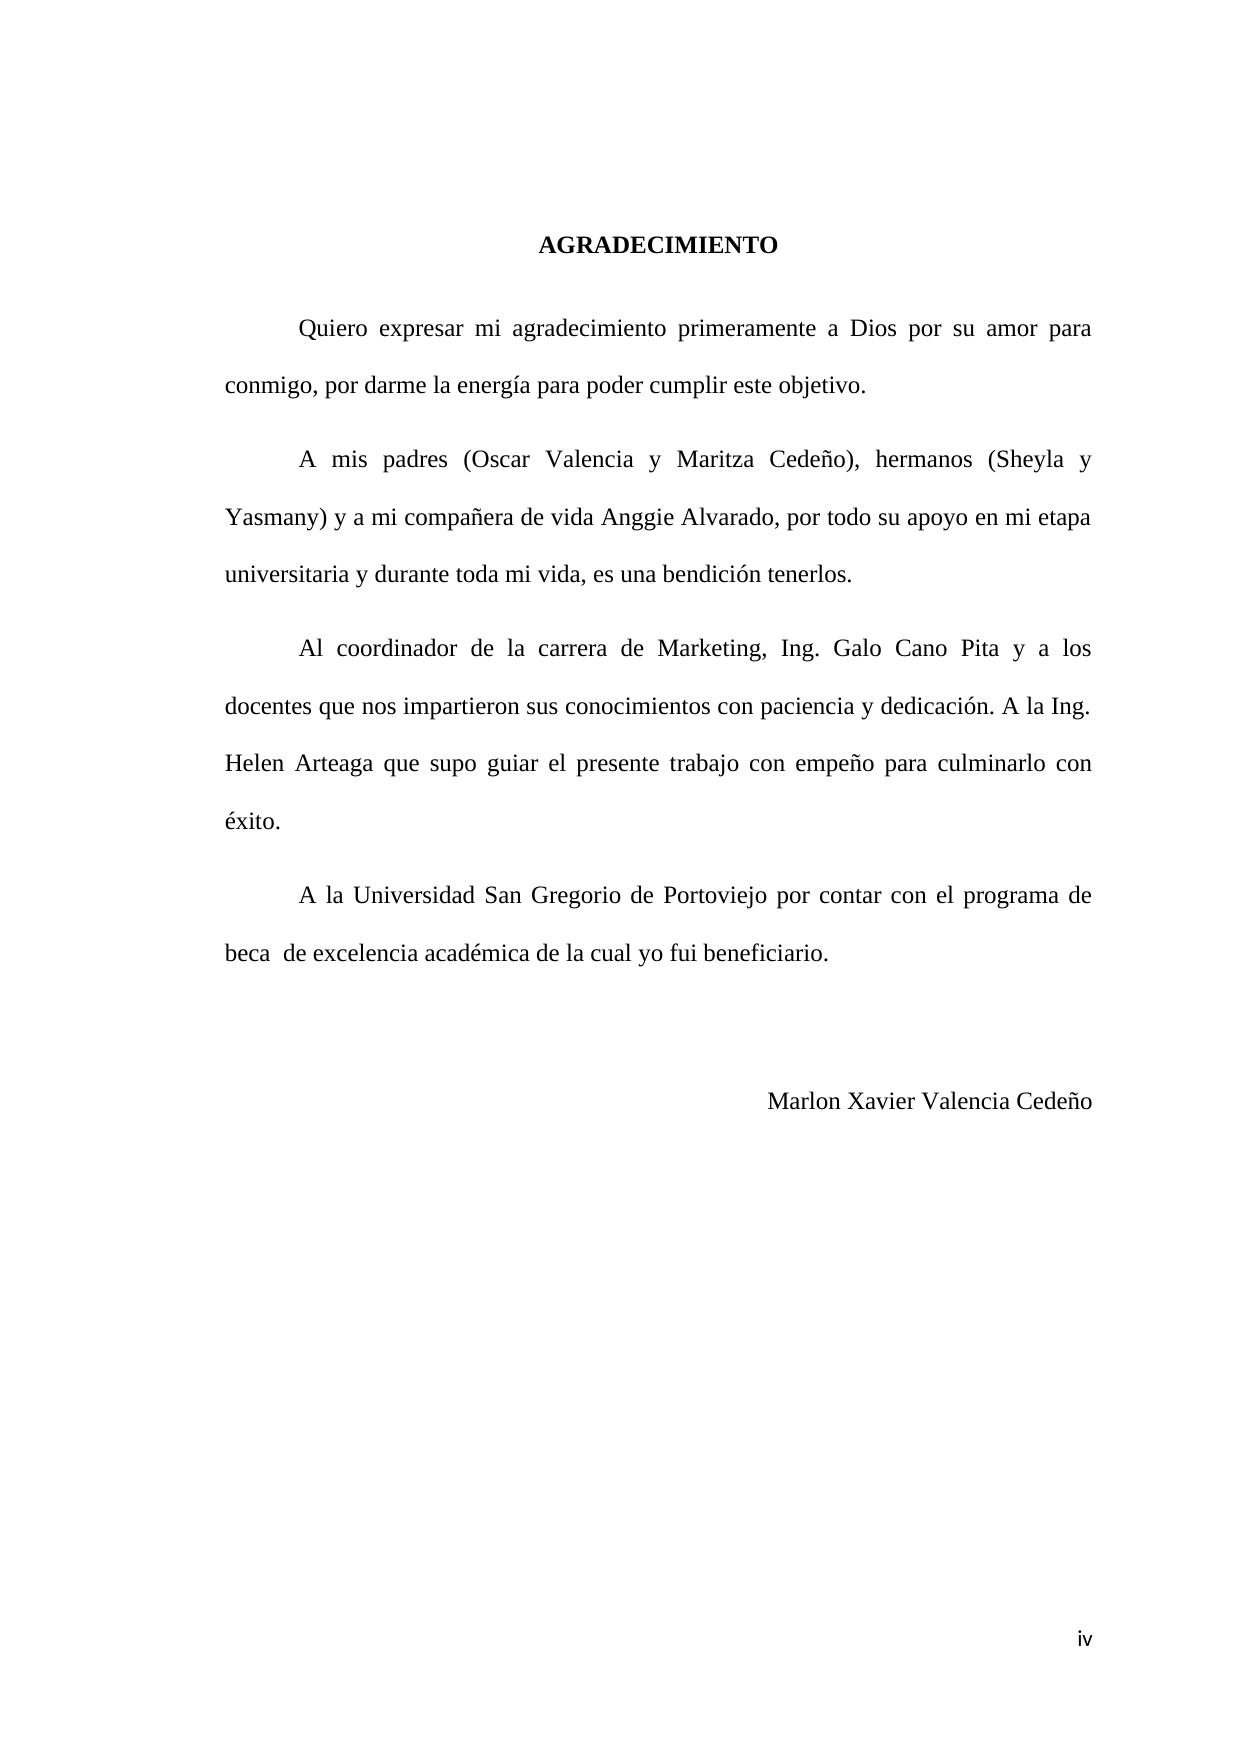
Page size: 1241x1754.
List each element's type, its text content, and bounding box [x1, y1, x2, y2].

text A mis padres (Oscar Valencia y Maritza Cedeño), hermanos (Sheyla y Yasmany) y a mi compañera de vida Anggie Alvarado, por todo su apoyo en mi etapa universitaria y durante toda mi vida, es una bendición tenerlos. [224, 444, 1092, 588]
text Al coordinador de la carrera de Marketing, Ing. Galo Cano Pita y a los docentes que nos impartieron sus conocimientos con paciencia y dedicación. A la Ing. Helen Arteaga que supo guiar el presente trabajo con empeño para culminarlo con éxito. [224, 633, 1092, 835]
text A la Universidad San Gregorio de Portoviejo por contar con el programa de beca de excelencia académica de la cual yo fui beneficiario. [224, 880, 1092, 966]
text Quiero expresar mi agradecimiento primeramente a Dios por su amor para conmigo, por darme la energía para poder cumplir este objetivo. [224, 313, 1092, 399]
subtitle AGRADECIMIENTO [224, 230, 1092, 259]
text Marlon Xavier Valencia Cedeño [224, 1086, 1092, 1115]
